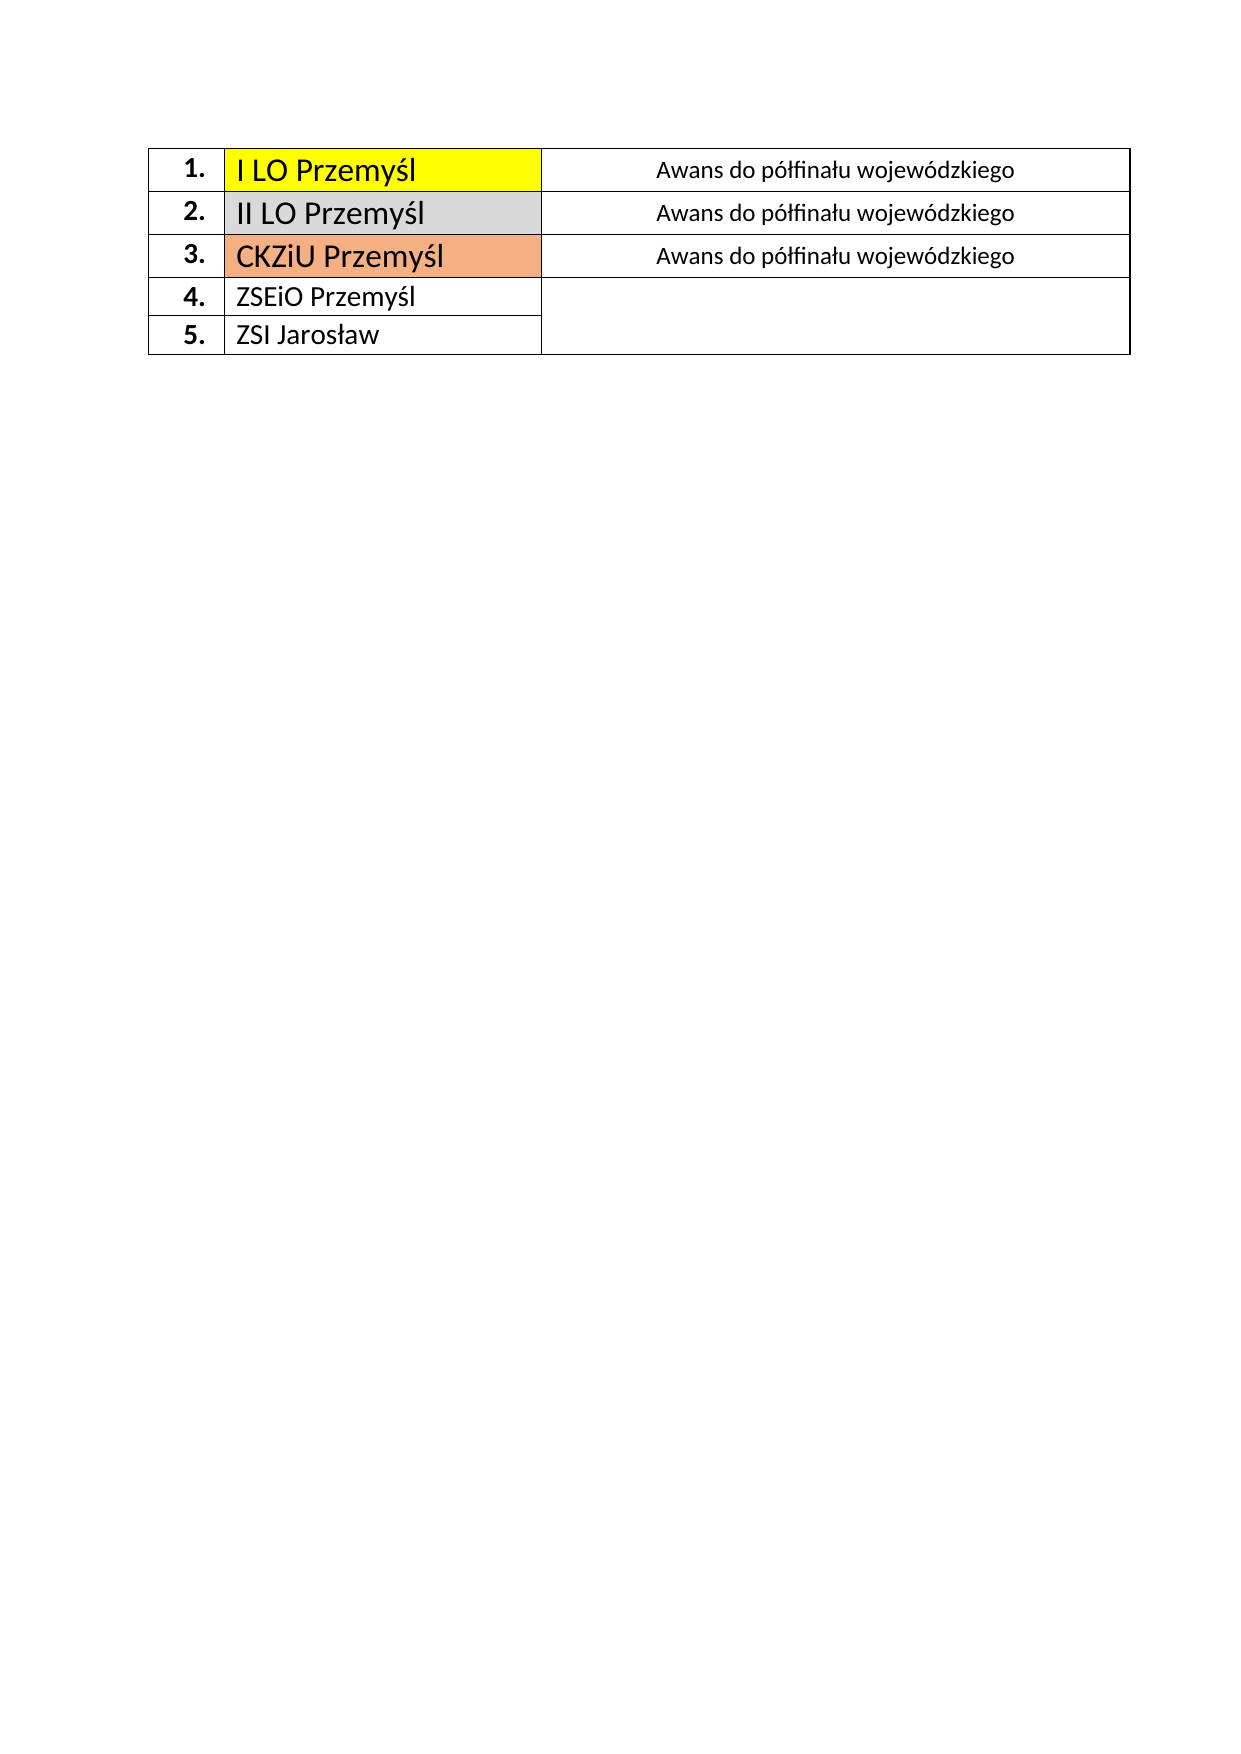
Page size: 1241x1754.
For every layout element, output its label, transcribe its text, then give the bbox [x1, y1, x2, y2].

table_header [149, 149, 224, 191]
table_cell [149, 316, 224, 353]
table_cell [149, 278, 224, 315]
table_cell ZSI Jarosław [225, 316, 541, 353]
table_cell II LO Przemyśl [225, 192, 541, 234]
table_cell Awans do półfinału wojewódzkiego [542, 235, 1129, 277]
table_cell [149, 192, 224, 234]
table_header Awans do półfinału wojewódzkiego [542, 149, 1129, 191]
table_cell [149, 235, 224, 277]
table_header I LO Przemyśl [225, 149, 541, 191]
table_cell Awans do półfinału wojewódzkiego [542, 192, 1129, 234]
table_cell [542, 278, 1129, 353]
table_cell CKZiU Przemyśl [225, 235, 541, 277]
table_cell ZSEiO Przemyśl [225, 278, 541, 315]
